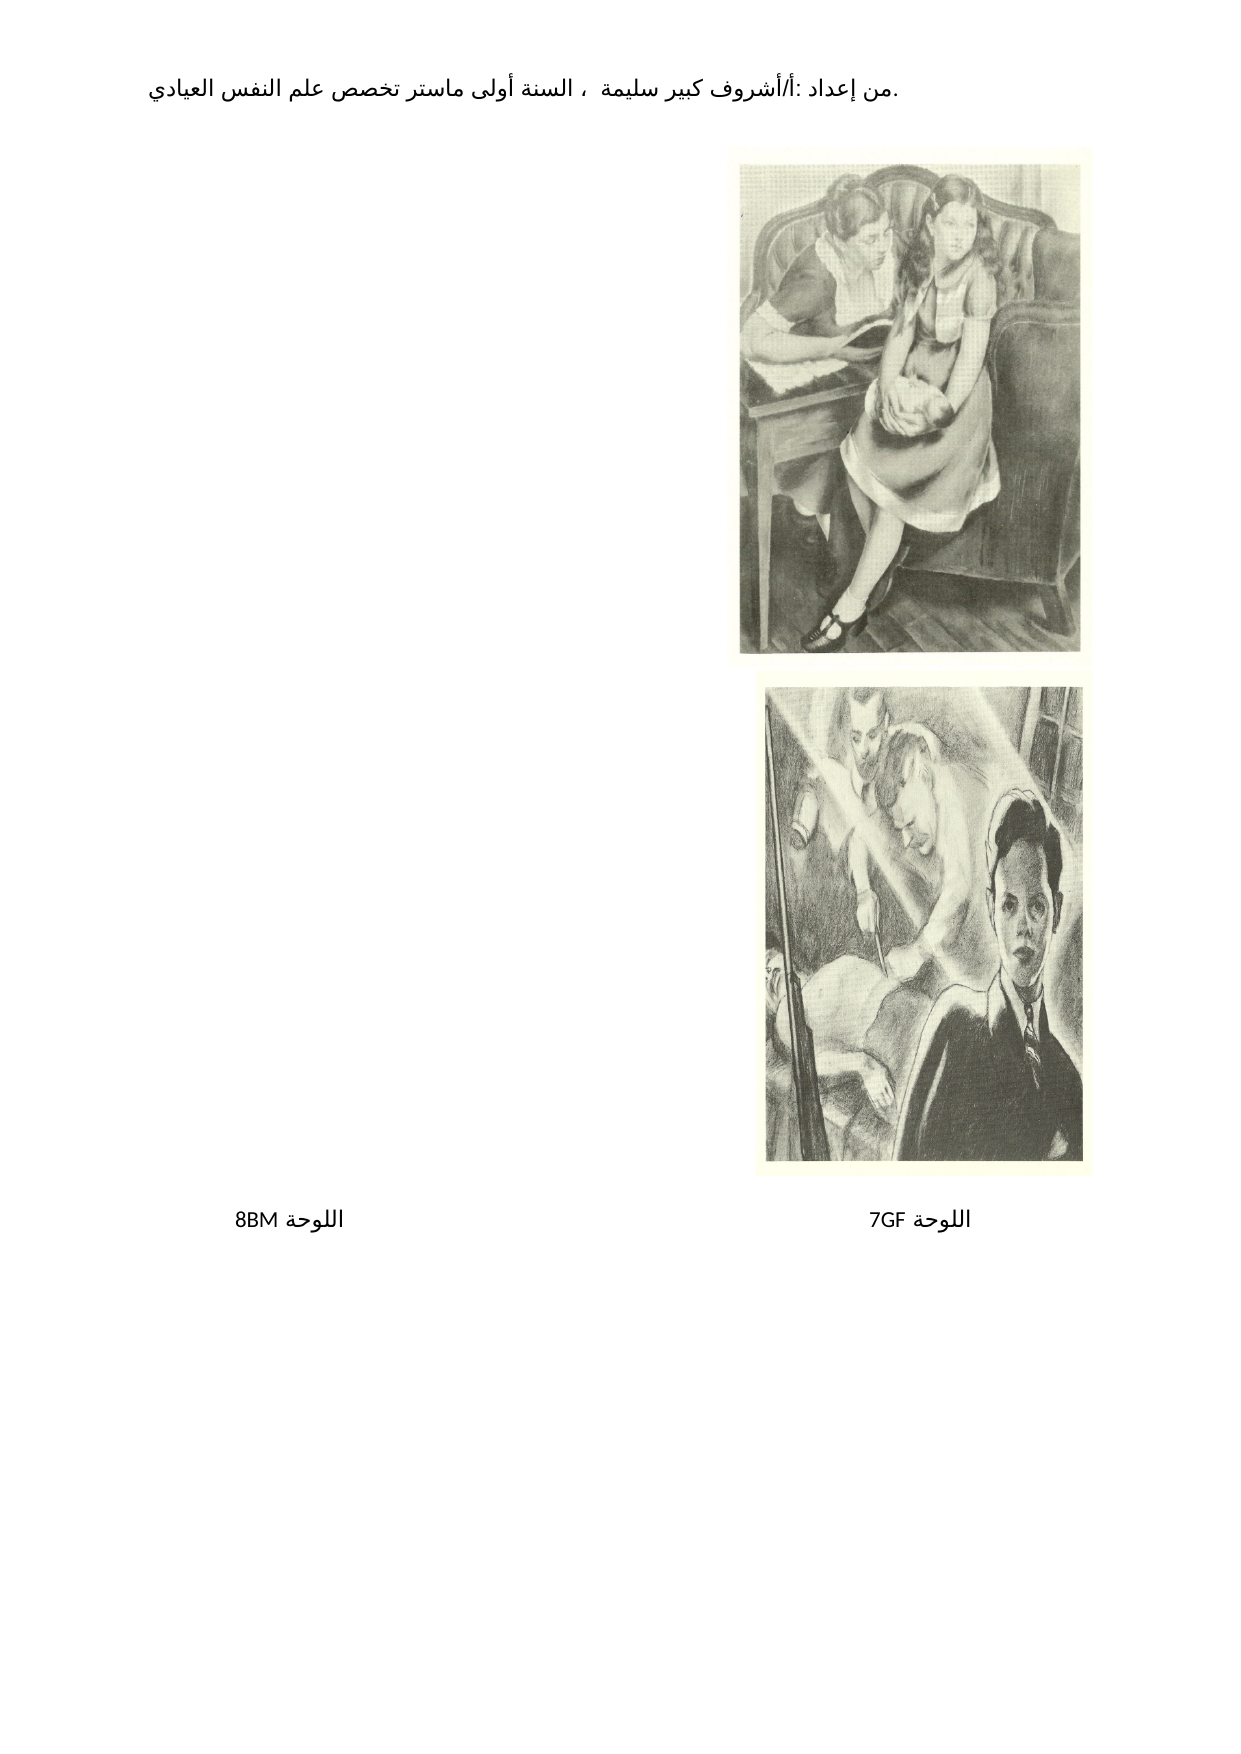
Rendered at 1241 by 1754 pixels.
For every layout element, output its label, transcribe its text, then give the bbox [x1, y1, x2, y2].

picture [727, 147, 1093, 667]
text اللوحة 7GF اللوحة 8BM [148, 1205, 1093, 1233]
picture [755, 670, 1093, 1176]
